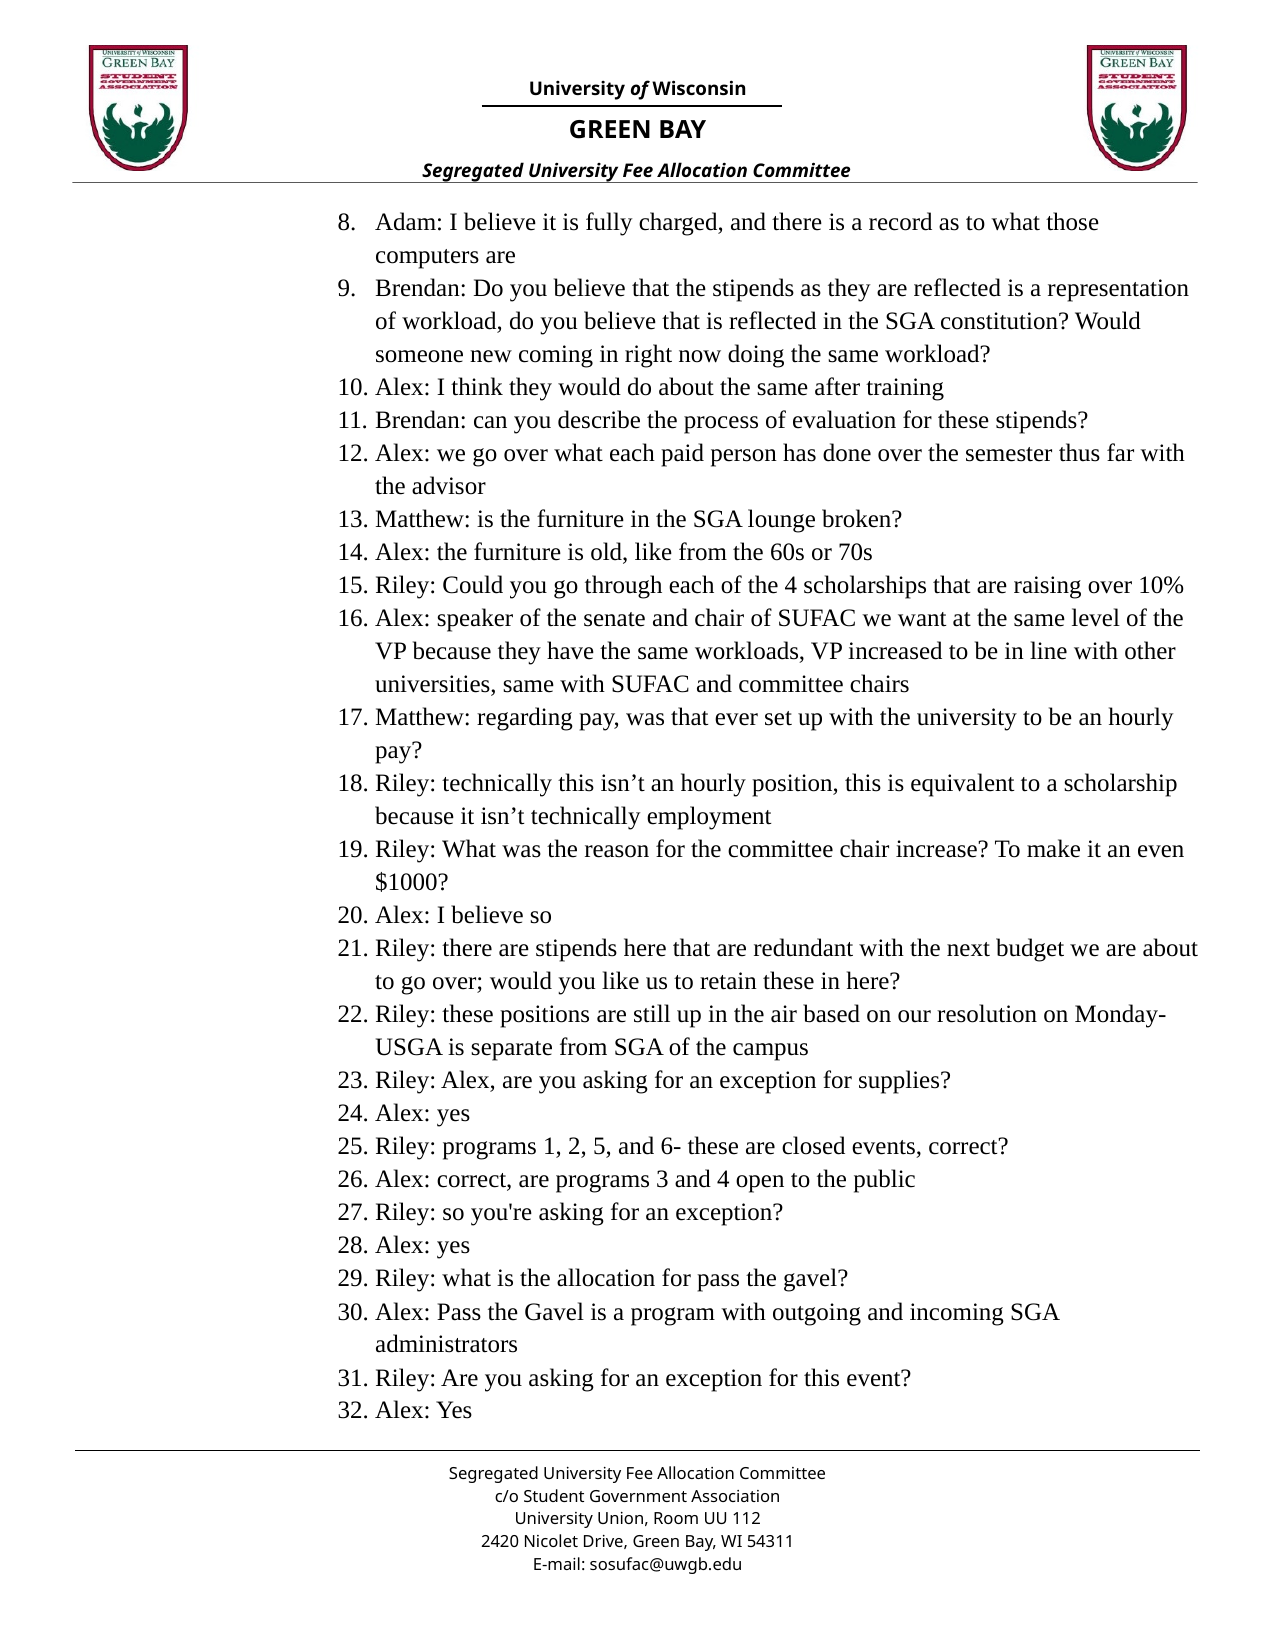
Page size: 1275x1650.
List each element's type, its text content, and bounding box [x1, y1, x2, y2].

list Alex: we go over what each paid person has done over the semester thus far with the advisor [337, 438, 1200, 500]
list Riley: technically this isn’t an hourly position, this is equivalent to a scholarship because it isn’t technically employment [337, 768, 1200, 830]
list Riley: there are stipends here that are redundant with the next budget we are about to go over; would you like us to retain these in here? [337, 933, 1200, 995]
list Brendan: Do you believe that the stipends as they are reflected is a representation of workload, do you believe that is reflected in the SGA constitution? Would someone new coming in right now doing the same workload? [337, 273, 1200, 368]
list Riley: Alex, are you asking for an exception for supplies? [337, 1065, 1200, 1094]
list Adam: I believe it is fully charged, and there is a record as to what those computers are [337, 207, 1200, 269]
list Alex: Pass the Gavel is a program with outgoing and incoming SGA administrators [337, 1297, 1200, 1358]
list Alex: correct, are programs 3 and 4 open to the public [337, 1164, 1200, 1193]
list Alex: I believe so [337, 900, 1200, 929]
list Matthew: is the furniture in the SGA lounge broken? [337, 504, 1200, 533]
list Alex: the furniture is old, like from the 60s or 70s [337, 537, 1200, 566]
list Riley: programs 1, 2, 5, and 6- these are closed events, correct? [337, 1131, 1200, 1160]
list Alex: Yes [337, 1396, 1200, 1424]
list Alex: I think they would do about the same after training [337, 372, 1200, 401]
list Matthew: regarding pay, was that ever set up with the university to be an hourly pay? [337, 702, 1200, 764]
list Alex: yes [337, 1098, 1200, 1127]
list Riley: Could you go through each of the 4 scholarships that are raising over 10% [337, 570, 1200, 599]
list Riley: Are you asking for an exception for this event? [337, 1363, 1200, 1391]
list Brendan: can you describe the process of evaluation for these stipends? [337, 405, 1200, 434]
list Riley: what is the allocation for pass the gavel? [337, 1263, 1200, 1292]
list Alex: speaker of the senate and chair of SUFAC we want at the same level of the VP because they have the same workloads, VP increased to be in line with other universities, same with SUFAC and committee chairs [337, 603, 1200, 698]
list Riley: these positions are still up in the air based on our resolution on Monday- USGA is separate from SGA of the campus [337, 999, 1200, 1061]
picture [75, 45, 201, 171]
picture [1073, 45, 1200, 171]
list Riley: so you're asking for an exception? [337, 1197, 1200, 1226]
list Alex: yes [337, 1231, 1200, 1259]
list Riley: What was the reason for the committee chair increase? To make it an even $1000? [337, 834, 1200, 896]
